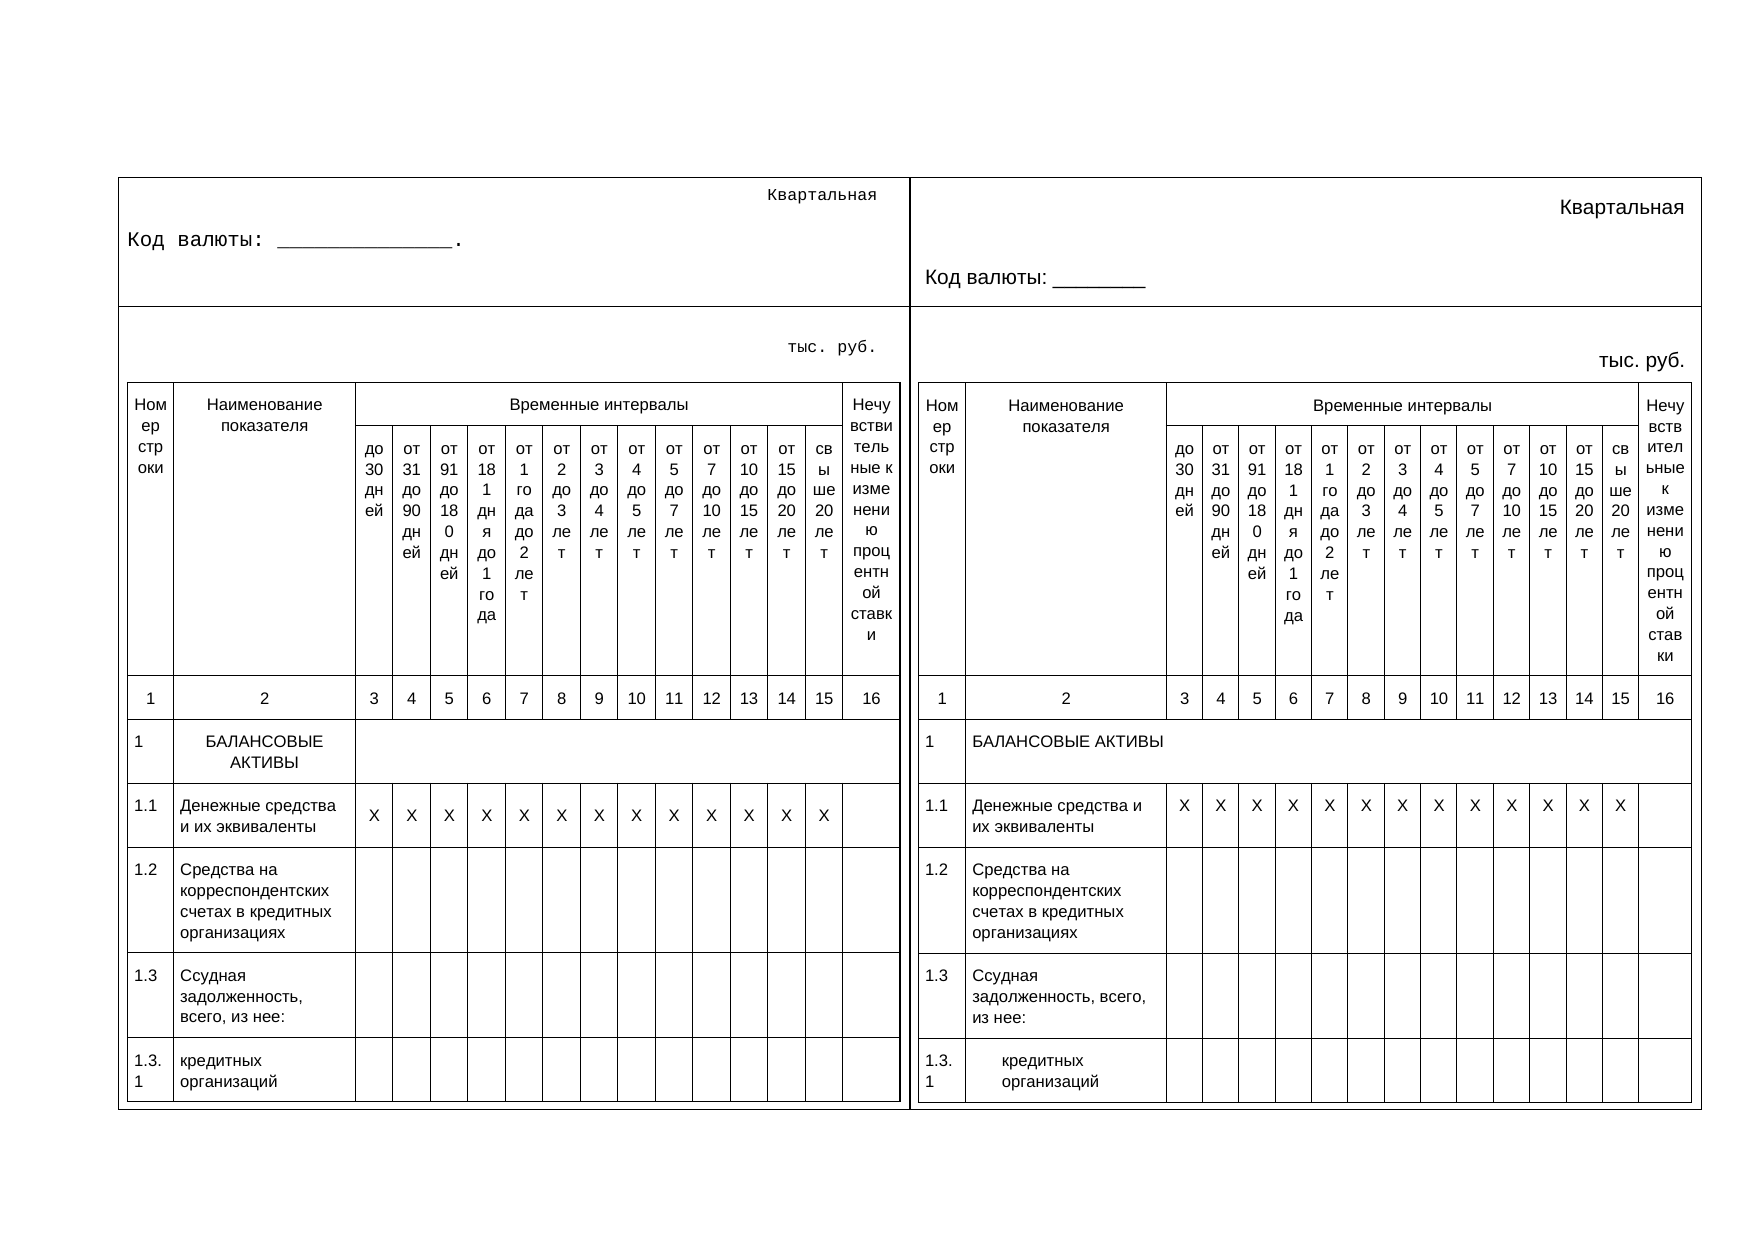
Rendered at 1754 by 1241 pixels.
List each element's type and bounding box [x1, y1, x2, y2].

table_cell [911, 307, 1701, 1109]
table_cell [119, 307, 909, 1109]
table_cell [911, 178, 1701, 306]
table_cell [119, 178, 909, 306]
